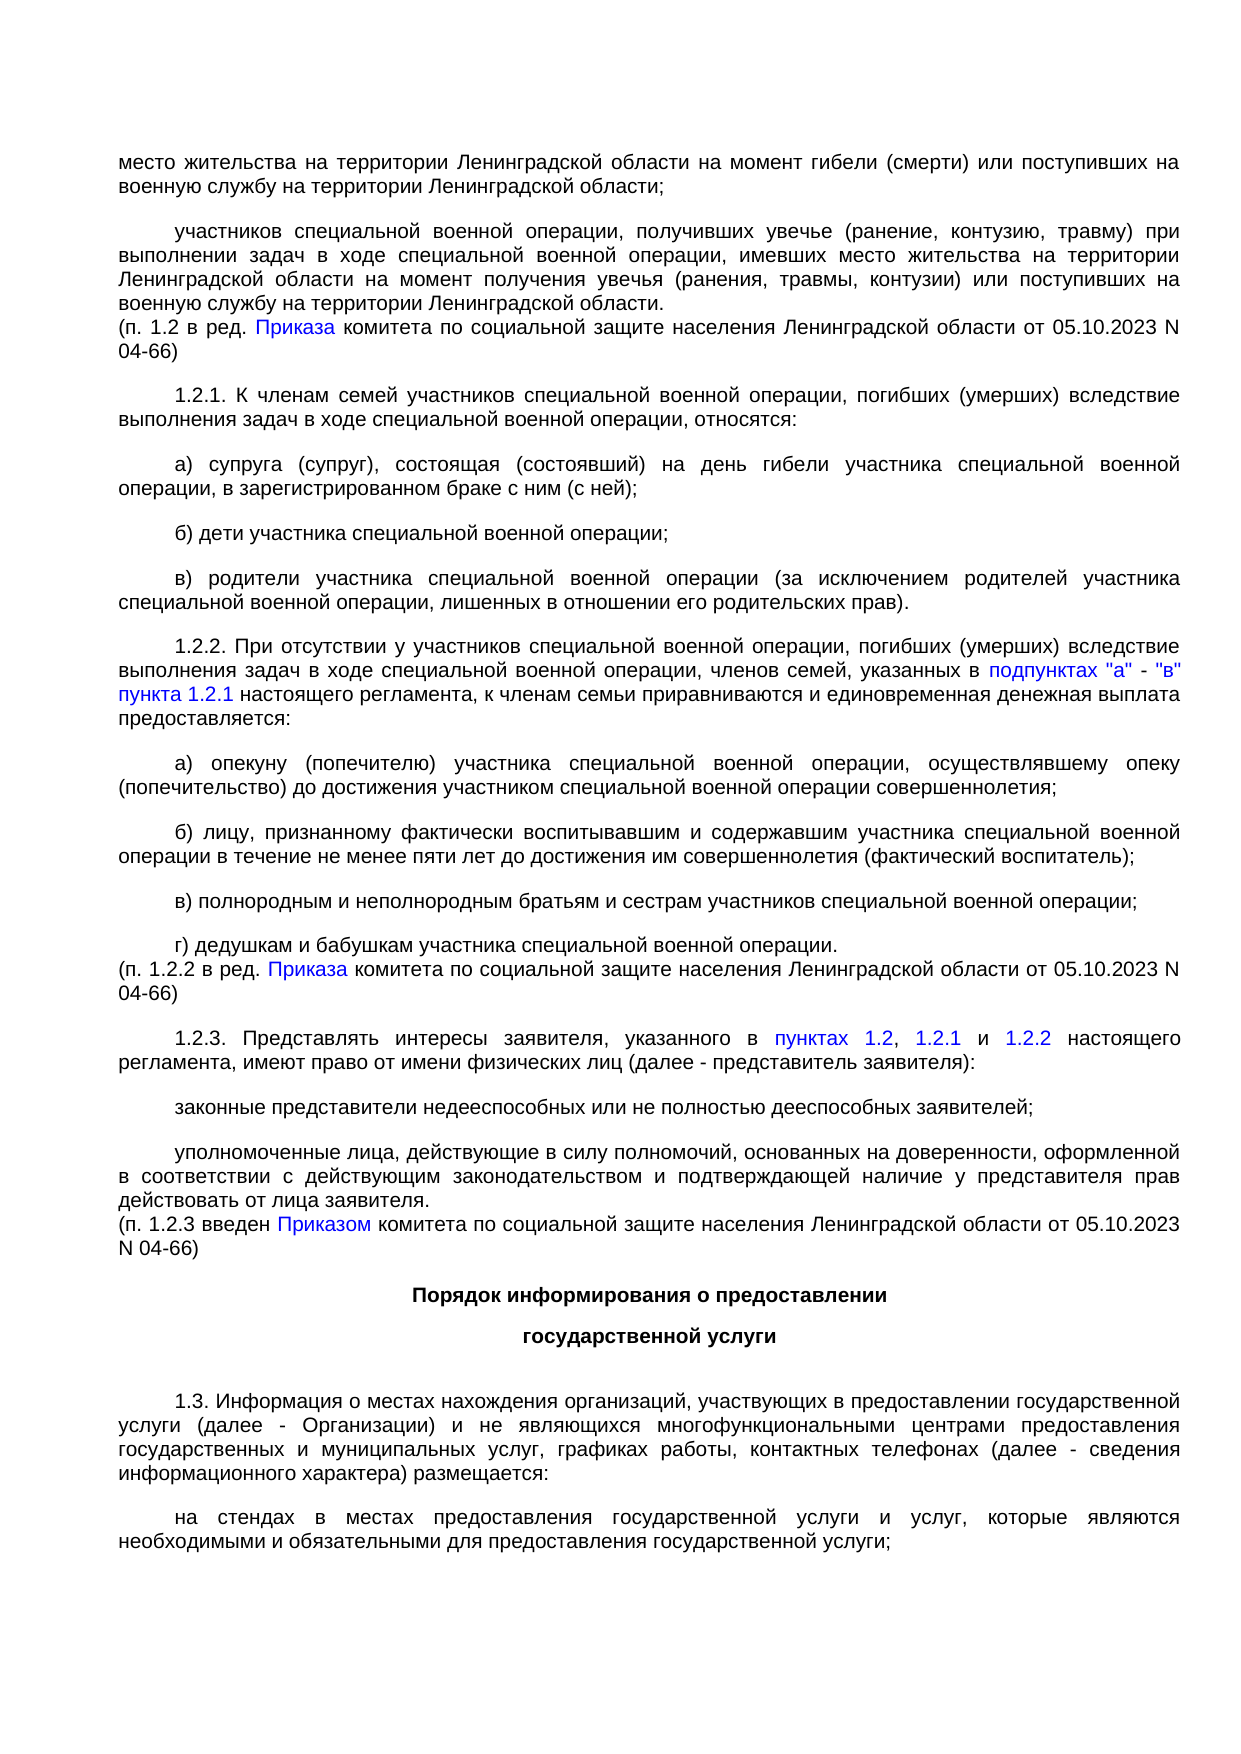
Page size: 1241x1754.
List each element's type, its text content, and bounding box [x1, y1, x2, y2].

text государственной услуги [118, 1324, 1181, 1348]
text на стендах в местах предоставления государственной услуги и услуг, которые являются необходимыми и обязательными для предоставления государственной услуги; [118, 1505, 1181, 1553]
text в) родители участника специальной военной операции (за исключением родителей участника специальной военной операции, лишенных в отношении его родительских прав). [118, 566, 1181, 613]
text 1.2.2. При отсутствии у участников специальной военной операции, погибших (умерших) вследствие выполнения задач в ходе специальной военной операции, членов семей, указанных в подпунктах "а" - "в" пункта 1.2.1 настоящего регламента, к членам семьи приравниваются и единовременная денежная выплата предоставляется: [118, 634, 1181, 730]
text 1.2.3. Представлять интересы заявителя, указанного в пунктах 1.2, 1.2.1 и 1.2.2 настоящего регламента, имеют право от имени физических лиц (далее - представитель заявителя): [118, 1026, 1181, 1074]
text (п. 1.2.3 введен Приказом комитета по социальной защите населения Ленинградской области от 05.10.2023 N 04-66) [118, 1211, 1181, 1259]
text а) опекуну (попечителю) участника специальной военной операции, осуществлявшему опеку (попечительство) до достижения участником специальной военной операции совершеннолетия; [118, 751, 1181, 799]
text участников специальной военной операции, получивших увечье (ранение, контузию, травму) при выполнении задач в ходе специальной военной операции, имевших место жительства на территории Ленинградской области на момент получения увечья (ранения, травмы, контузии) или поступивших на военную службу на территории Ленинградской области. [118, 219, 1181, 314]
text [118, 150, 1181, 198]
text законные представители недееспособных или не полностью дееспособных заявителей; [118, 1095, 1181, 1119]
text г) дедушкам и бабушкам участника специальной военной операции. [118, 933, 1181, 957]
text б) дети участника специальной военной операции; [118, 521, 1181, 545]
text уполномоченные лица, действующие в силу полномочий, основанных на доверенности, оформленной в соответствии с действующим законодательством и подтверждающей наличие у представителя прав действовать от лица заявителя. [118, 1139, 1181, 1211]
text Порядок информирования о предоставлении [118, 1283, 1181, 1307]
text 1.2.1. К членам семей участников специальной военной операции, погибших (умерших) вследствие выполнения задач в ходе специальной военной операции, относятся: [118, 383, 1181, 431]
text в) полнородным и неполнородным братьям и сестрам участников специальной военной операции; [118, 888, 1181, 912]
text 1.3. Информация о местах нахождения организаций, участвующих в предоставлении государственной услуги (далее - Организации) и не являющихся многофункциональными центрами предоставления государственных и муниципальных услуг, графиках работы, контактных телефонах (далее - сведения информационного характера) размещается: [118, 1388, 1181, 1484]
text (п. 1.2.2 в ред. Приказа комитета по социальной защите населения Ленинградской области от 05.10.2023 N 04-66) [118, 957, 1181, 1005]
text а) супруга (супруг), состоящая (состоявший) на день гибели участника специальной военной операции, в зарегистрированном браке с ним (с ней); [118, 452, 1181, 500]
text (п. 1.2 в ред. Приказа комитета по социальной защите населения Ленинградской области от 05.10.2023 N 04-66) [118, 314, 1181, 362]
text б) лицу, признанному фактически воспитывавшим и содержавшим участника специальной военной операции в течение не менее пяти лет до достижения им совершеннолетия (фактический воспитатель); [118, 820, 1181, 868]
